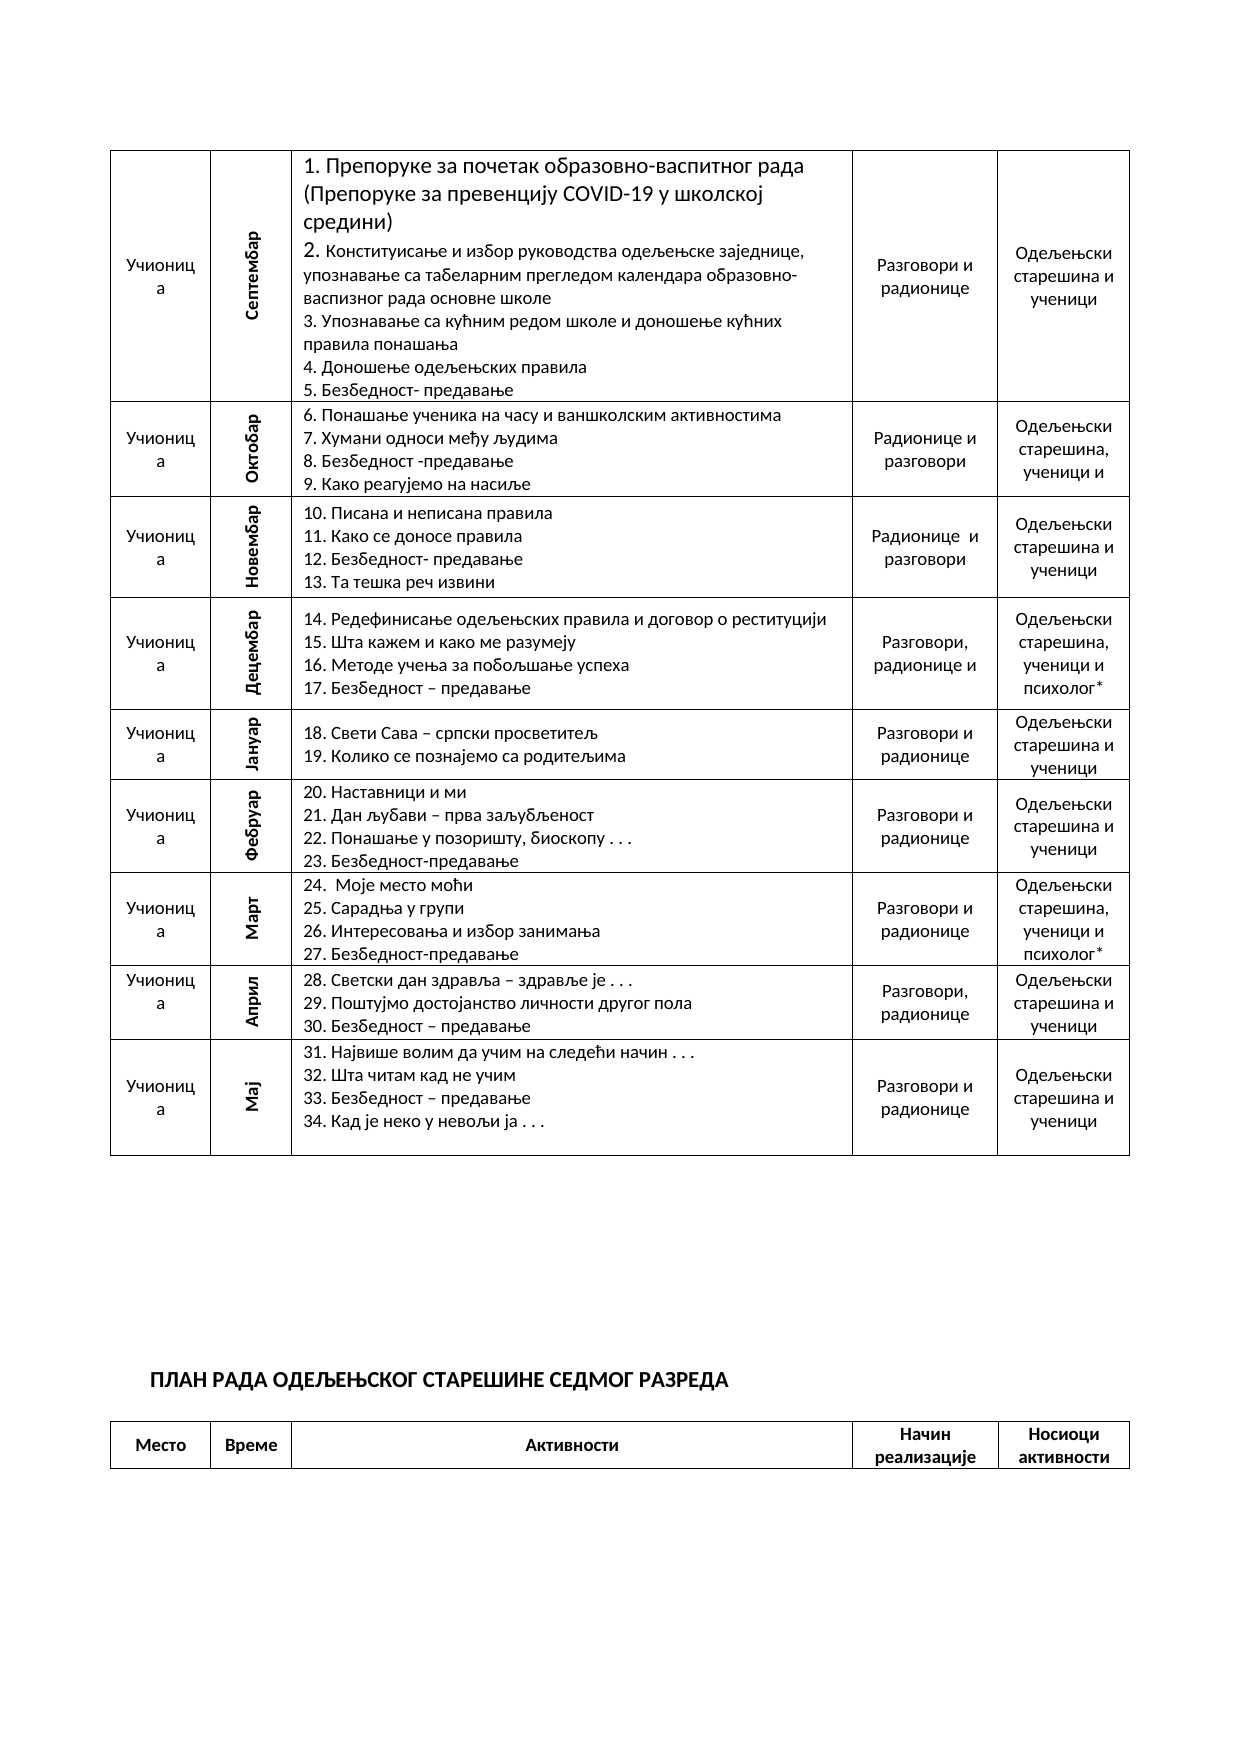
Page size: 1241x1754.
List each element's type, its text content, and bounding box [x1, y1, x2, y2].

table_cell Учионица [111, 780, 210, 872]
table_cell Септембар [211, 151, 291, 401]
table_cell Октобар [211, 402, 291, 496]
table_cell Учионица [111, 151, 210, 401]
table_cell Одељењски старешина, ученици и психолог* [998, 598, 1129, 709]
table_cell Учионица [111, 1040, 210, 1154]
table_cell Новембар [211, 497, 291, 597]
table_cell Учионица [111, 873, 210, 964]
table_cell Учионица [111, 710, 210, 779]
table_cell 6. Понашање ученика на часу и ваншколским активностима 7. Хумани односи међу људима 8. Безбедност -предавање 9. Како реагујемо на насиље [292, 402, 852, 496]
table_cell 18. Свети Сава – српски просветитељ 19. Колико се познајемо са родитељима [292, 710, 852, 779]
table_cell Разговори и радионице [853, 710, 997, 779]
table_cell Учионица [111, 402, 210, 496]
table_cell Учионица [111, 497, 210, 597]
table_header Носиоци активности [999, 1422, 1129, 1468]
table_header Место [111, 1422, 210, 1468]
table_cell Април [211, 966, 291, 1039]
table_cell Учионица [111, 598, 210, 709]
table_cell Одељењски старешина и ученици [998, 1040, 1129, 1154]
table_cell Одељењски старешина, ученици и психолог* [998, 873, 1129, 964]
table_cell Фебруар [211, 780, 291, 872]
table_cell Март [211, 873, 291, 964]
table_cell Децембар [211, 598, 291, 709]
table_header Начин реализације [853, 1422, 998, 1468]
table_cell Учионица [111, 966, 210, 1039]
table_cell Јануар [211, 710, 291, 779]
table_header Активности [292, 1422, 852, 1468]
table_cell Одељењски старешина и ученици [998, 966, 1129, 1039]
table_cell Разговори и радионице [853, 780, 997, 872]
table_cell Разговори и радионице [853, 151, 997, 401]
table_cell Одељењски старешина и ученици [998, 151, 1129, 401]
subtitle ПЛАН РАДА ОДЕЉЕЊСКОГ СТАРЕШИНЕ СЕДМОГ РАЗРЕДА [150, 1365, 1090, 1393]
table_cell 31. Највише волим да учим на следећи начин . . . 32. Шта читам кад не учим 33. Безбедност – предавање 34. Кад је неко у невољи ја . . . [292, 1040, 852, 1154]
table_cell 24. Моје место моћи 25. Сарадња у групи 26. Интересовања и избор занимања 27. Безбедност-предавање [292, 873, 852, 964]
table_cell Мај [211, 1040, 291, 1154]
table_cell Разговори и радионице [853, 1040, 997, 1154]
table_cell Одељењски старешина и ученици [998, 497, 1129, 597]
table_header Време [211, 1422, 291, 1468]
table_cell Разговори, радионице [853, 966, 997, 1039]
table_cell Одељењски старешина и ученици [998, 780, 1129, 872]
table_cell Разговори и радионице [853, 873, 997, 964]
table_cell Одељењски старешина и ученици [998, 710, 1129, 779]
table_cell 14. Редефинисање одељењских правила и договор о реституцији 15. Шта кажем и како ме разумеју 16. Методе учења за побољшање успеха 17. Безбедност – предавање [292, 598, 852, 709]
table_cell Радионице и разговори [853, 497, 997, 597]
table_cell Разговори, радионице и [853, 598, 997, 709]
table_cell 1. Препоруке за почетак образовно-васпитног рада (Препоруке за превенцију COVID-19 у школској средини) 2. Конституисање и избор руководства одељењске заједнице, упознавање са табеларним прегледом календара образовно-васпизног рада основне школе 3. Упознавање са кућним редом школе и доношење кућних правила понашања 4. Доношење одељењских правила 5. Безбедност- предавање [292, 151, 852, 401]
table_cell Радионице и разговори [853, 402, 997, 496]
table_cell Одељењски старешина, ученици и [998, 402, 1129, 496]
table_cell 20. Наставници и ми 21. Дан љубави – прва заљубљеност 22. Понашање у позоришту, биоскопу . . . 23. Безбедност-предавање [292, 780, 852, 872]
table_cell 10. Писана и неписана правила 11. Како се доносе правила 12. Безбедност- предавање 13. Та тешка реч извини [292, 497, 852, 597]
table_cell 28. Светски дан здравља – здравље је . . . 29. Поштујмо достојанство личности другог пола 30. Безбедност – предавање [292, 966, 852, 1039]
